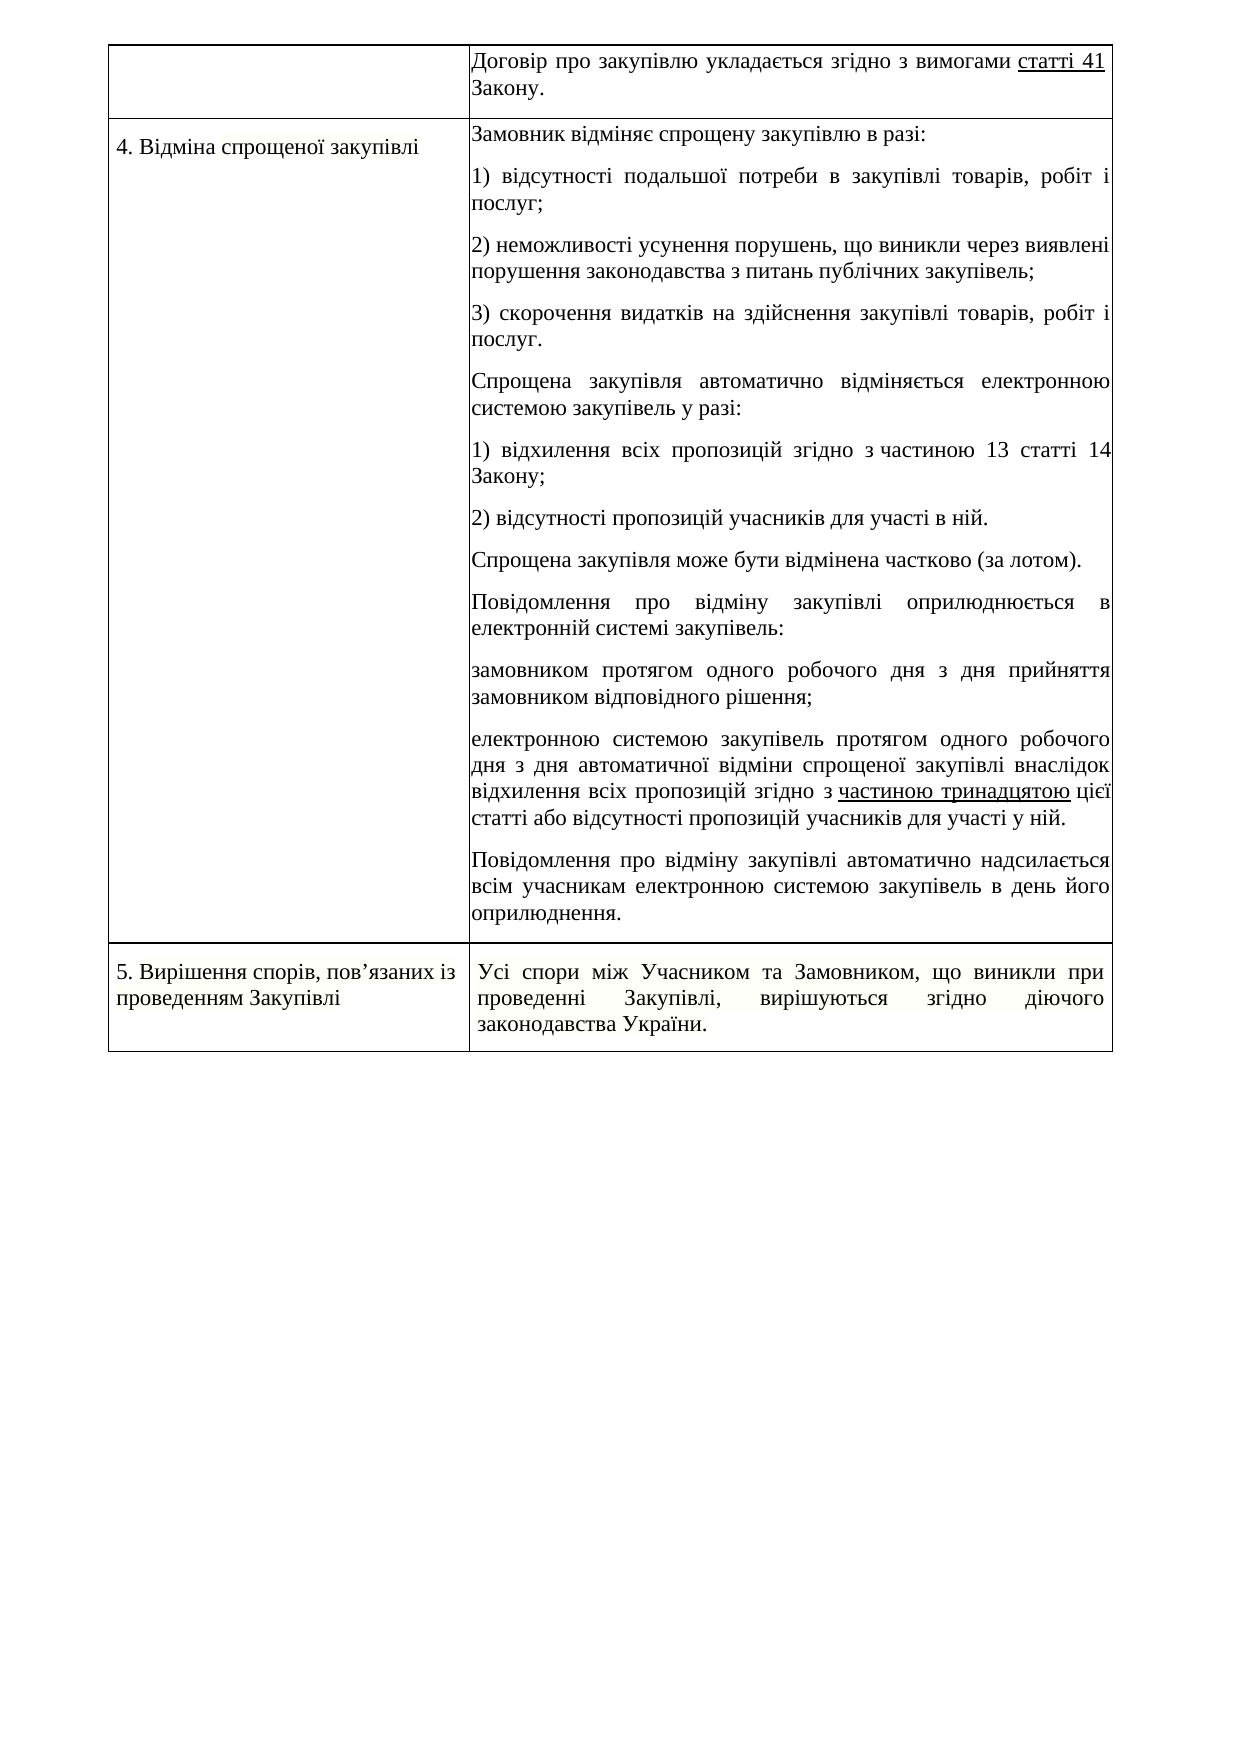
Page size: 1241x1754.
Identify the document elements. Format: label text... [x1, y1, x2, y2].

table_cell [470, 46, 1112, 117]
table_cell 5. Вирішення спорів, пов’язаних із проведенням Закупівлі [109, 944, 469, 1051]
table_cell 4. Відміна спрощеної закупівлі [109, 119, 469, 942]
table_cell Замовник відміняє спрощену закупівлю в разі: 1) відсутності подальшої потреби в закупівлі товарів, робіт і послуг; 2) неможливості усунення порушень, що виникли через виявлені порушення законодавства з питань публічних закупівель; 3) скорочення видатків на здійснення закупівлі товарів, робіт і послуг. Спрощена закупівля автоматично відміняється електронною системою закупівель у разі: 1) відхилення всіх пропозицій згідно з частиною 13 статті 14 Закону; 2) відсутності пропозицій учасників для участі в ній. Спрощена закупівля може бути відмінена частково (за лотом). Повідомлення про відміну закупівлі оприлюднюється в електронній системі закупівель: замовником протягом одного робочого дня з дня прийняття замовником відповідного рішення; електронною системою закупівель протягом одного робочого дня з дня автоматичної відміни спрощеної закупівлі внаслідок відхилення всіх пропозицій згідно з частиною тринадцятою цієї статті або відсутності пропозицій учасників для участі у ній. Повідомлення про відміну закупівлі автоматично надсилається всім учасникам електронною системою закупівель в день його оприлюднення. [470, 119, 1112, 942]
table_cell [109, 46, 469, 117]
table_cell Усі спори між Учасником та Замовником, що виникли при проведенні Закупівлі, вирішуються згідно діючого законодавства України. [470, 944, 1112, 1051]
